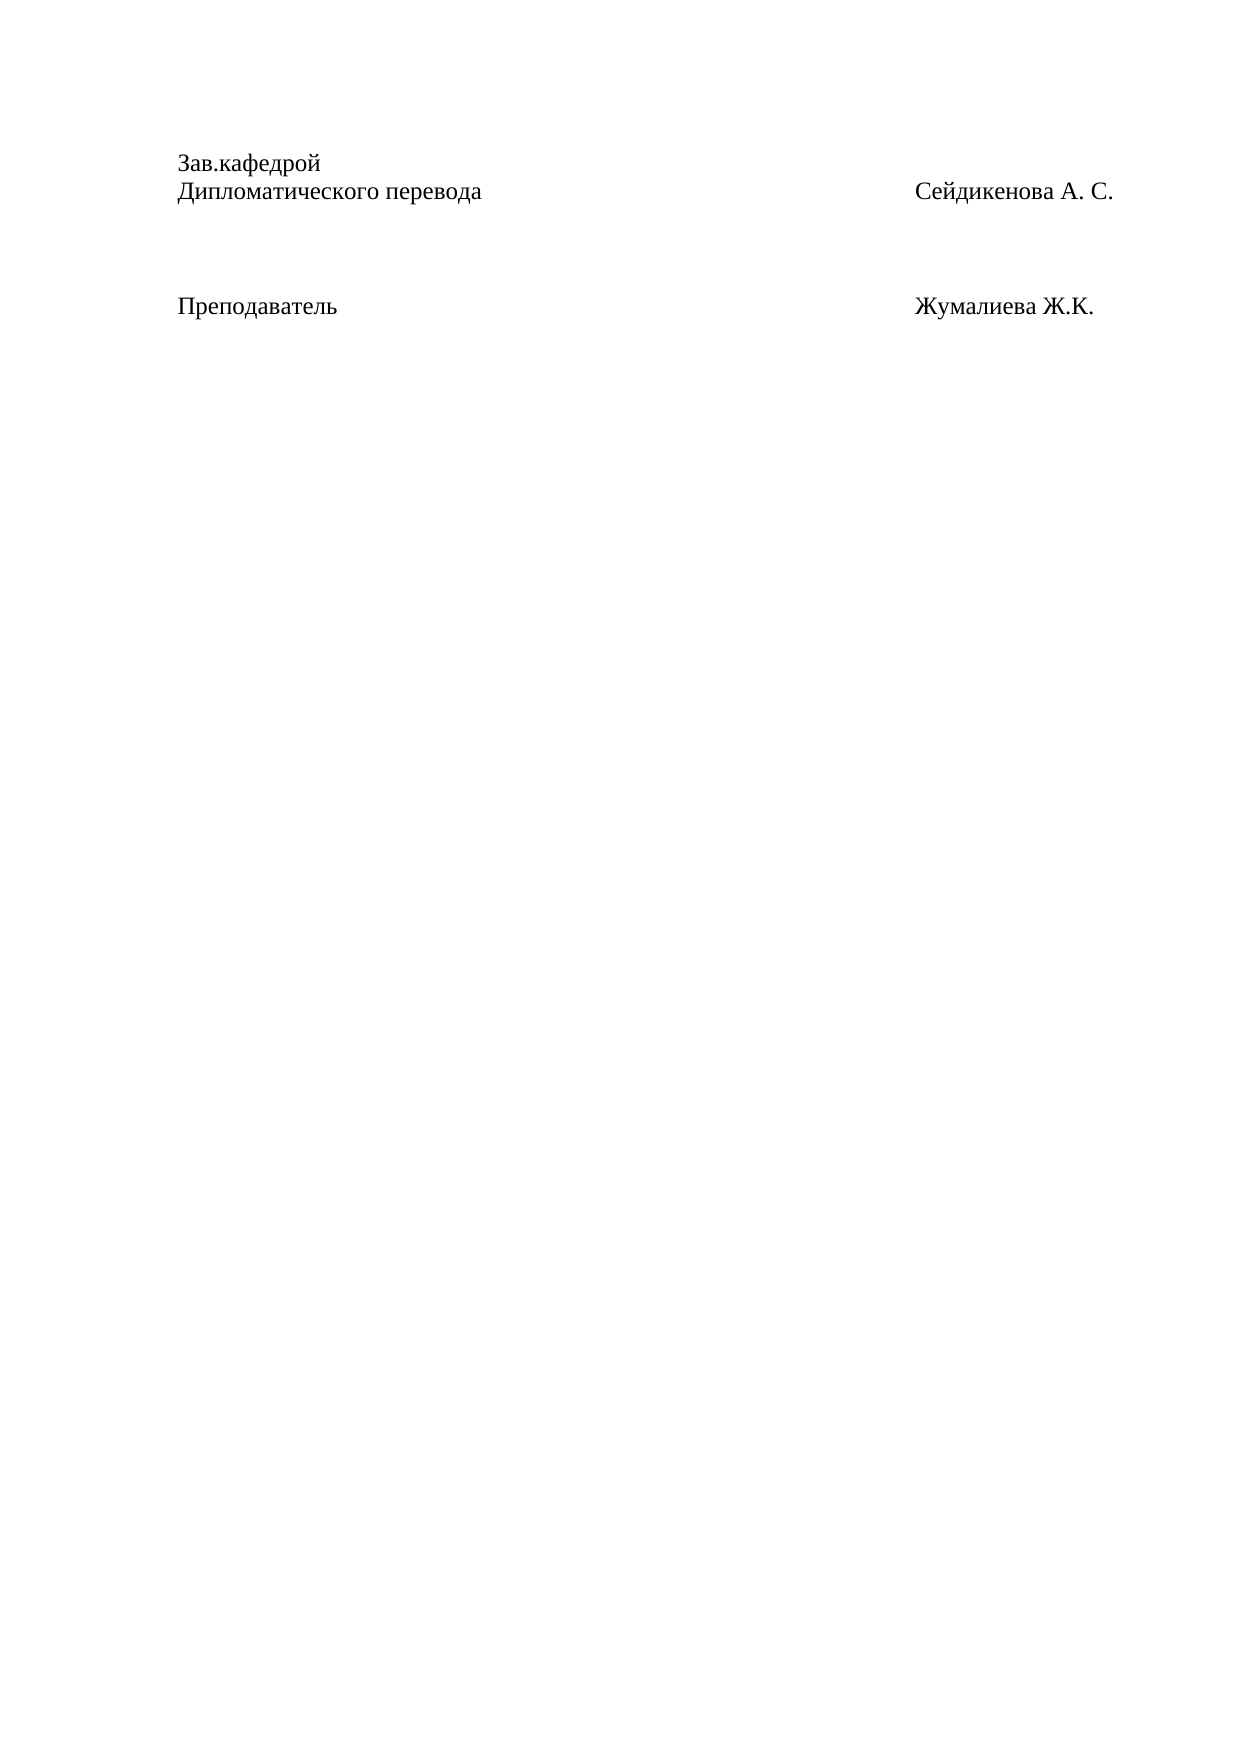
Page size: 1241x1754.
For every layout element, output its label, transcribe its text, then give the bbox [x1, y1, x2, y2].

text Преподаватель Жумалиева Ж.К. [177, 291, 1152, 349]
text Зав.кафедрой [177, 148, 1152, 176]
text Дипломатического перевода Сейдикенова А. С. [177, 176, 1152, 205]
